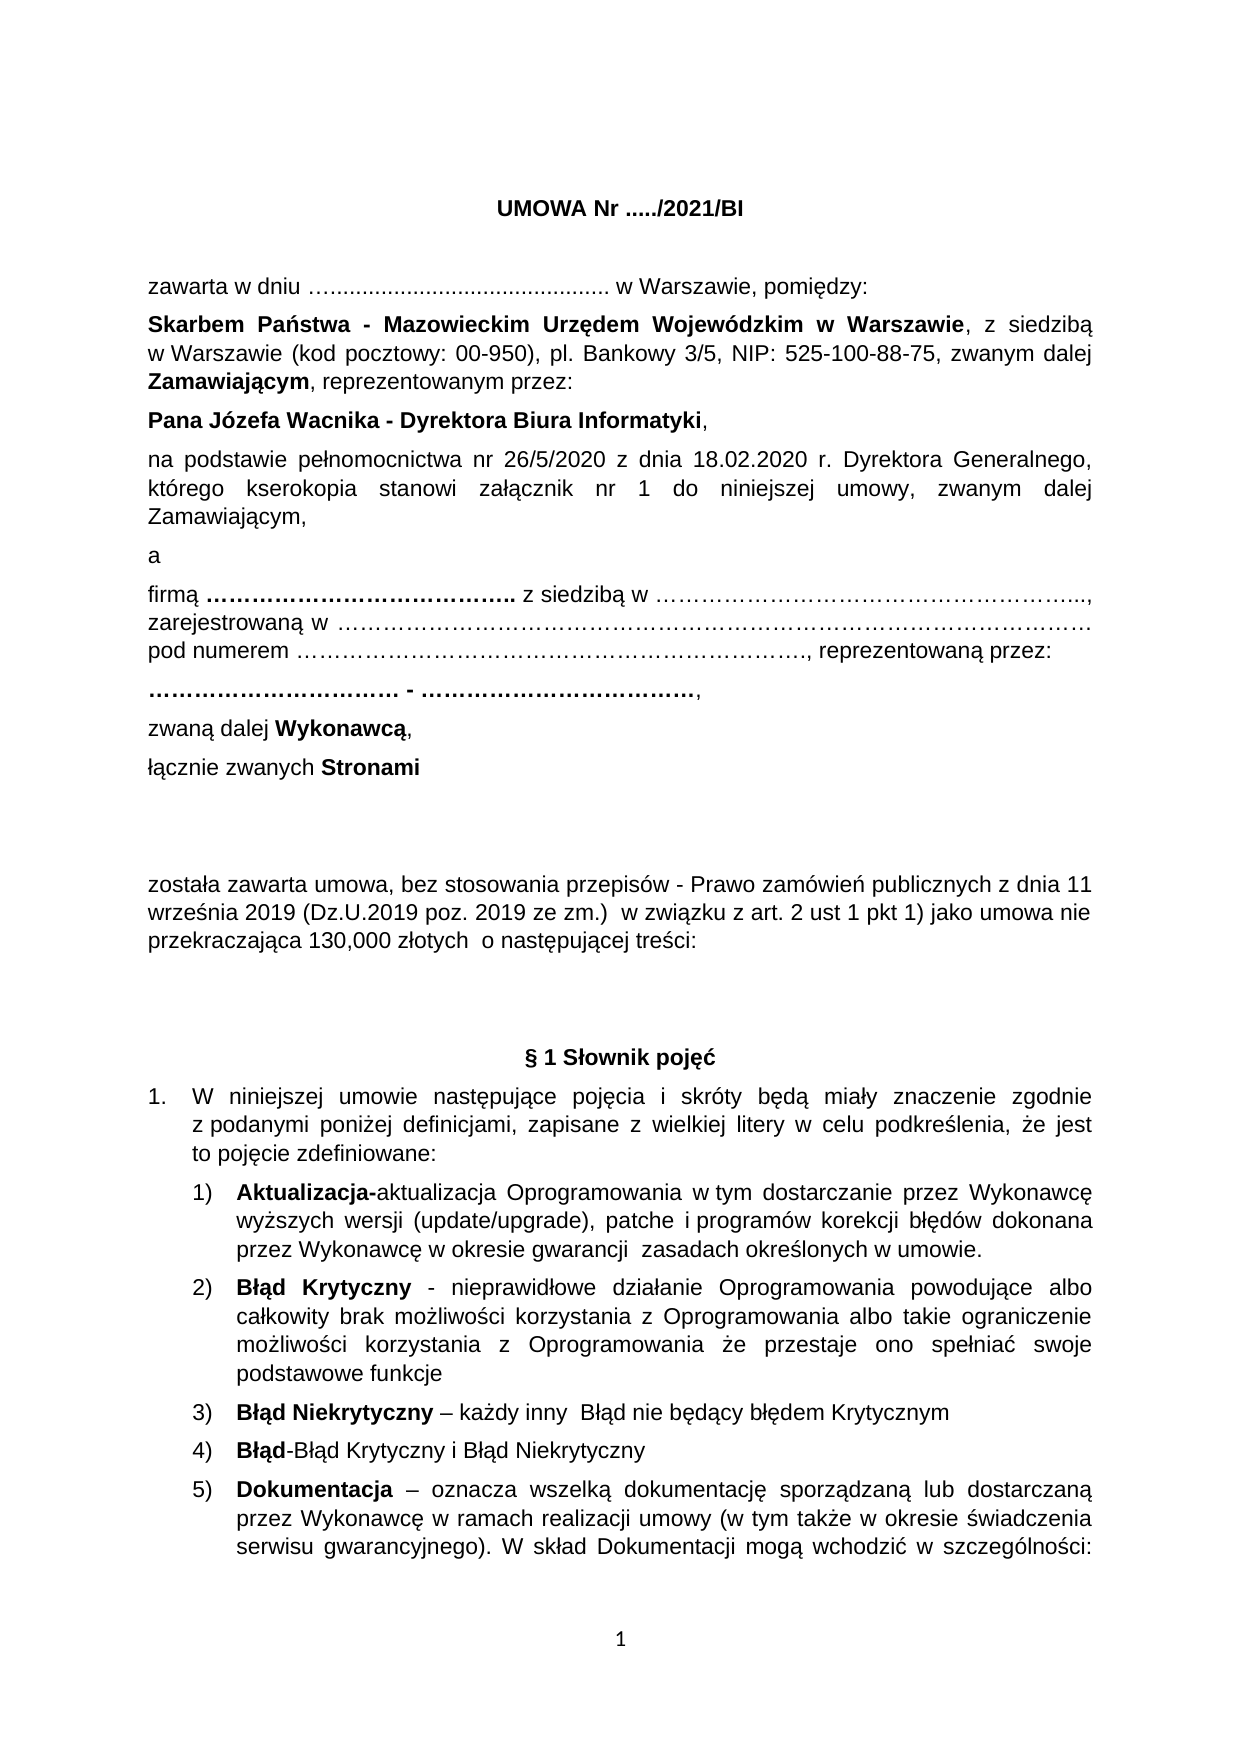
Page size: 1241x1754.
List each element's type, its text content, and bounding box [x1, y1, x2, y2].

text …………………………… - ………………………………, [148, 676, 1093, 703]
text została zawarta umowa, bez stosowania przepisów - Prawo zamówień publicznych z dnia 11 września 2019 (Dz.U.2019 poz. 2019 ze zm.) w związku z art. 2 ust 1 pkt 1) jako umowa nie przekraczająca 130,000 złotych o następującej treści: [148, 871, 1093, 954]
text zwaną dalej Wykonawcą, [148, 715, 1093, 742]
text Skarbem Państwa - Mazowieckim Urzędem Wojewódzkim w Warszawie, z siedzibą w Warszawie (kod pocztowy: 00-950), pl. Bankowy 3/5, NIP: 525-100-88-75, zwanym dalej Zamawiającym, reprezentowanym przez: [148, 311, 1093, 395]
text firmą ………………………………….. z siedzibą w ………………………………………………..., zarejestrowaną w ……………………………………………………………………………………… pod numerem …………………………………………………………., reprezentowaną przez: [148, 581, 1093, 664]
text na podstawie pełnomocnictwa nr 26/5/2020 z dnia 18.02.2020 r. Dyrektora Generalnego, którego kserokopia stanowi załącznik nr 1 do niniejszej umowy, zwanym dalej Zamawiającym, [148, 446, 1093, 529]
text łącznie zwanych Stronami [148, 754, 1093, 780]
list W niniejszej umowie następujące pojęcia i skróty będą miały znaczenie zgodnie z podanymi poniżej definicjami, zapisane z wielkiej litery w celu podkreślenia, że jest to pojęcie zdefiniowane: [148, 1083, 1093, 1166]
text Pana Józefa Wacnika - Dyrektora Biura Informatyki, [148, 407, 1093, 433]
list Błąd Krytyczny - nieprawidłowe działanie Oprogramowania powodujące albo całkowity brak możliwości korzystania z Oprogramowania albo takie ograniczenie możliwości korzystania z Oprogramowania że przestaje ono spełniać swoje podstawowe funkcje [192, 1274, 1093, 1386]
text UMOWA Nr ...../2021/BI [148, 195, 1093, 221]
list Błąd Niekrytyczny – każdy inny Błąd nie będący błędem Krytycznym [192, 1398, 1093, 1425]
text zawarta w dniu …............................................ w Warszawie, pomiędzy: [148, 273, 1093, 299]
text a [148, 542, 1093, 568]
list Błąd-Błąd Krytyczny i Błąd Niekrytyczny [192, 1437, 1093, 1464]
text § 1 Słownik pojęć [148, 1044, 1093, 1070]
list Aktualizacja-aktualizacja Oprogramowania w tym dostarczanie przez Wykonawcę wyższych wersji (update/upgrade), patche i programów korekcji błędów dokonana przez Wykonawcę w okresie gwarancji zasadach określonych w umowie. [192, 1179, 1093, 1262]
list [192, 1476, 1093, 1559]
